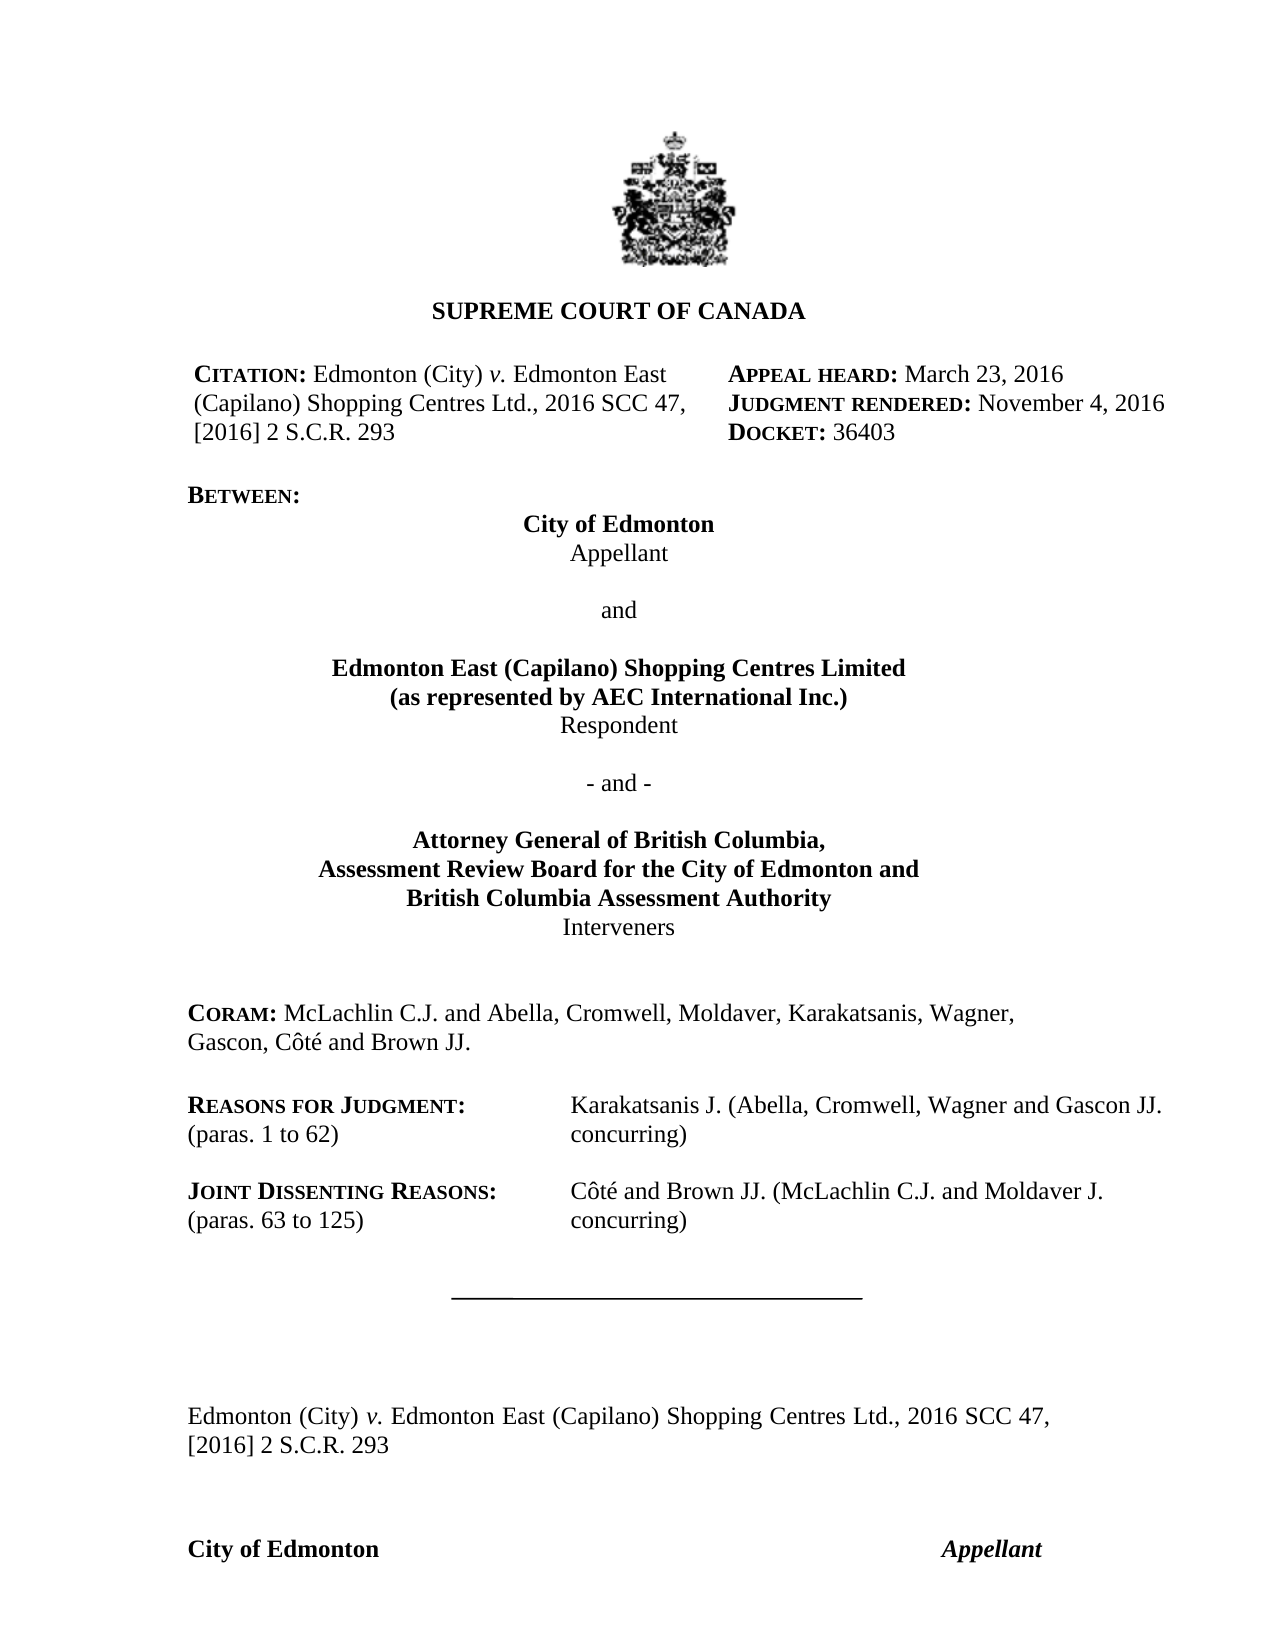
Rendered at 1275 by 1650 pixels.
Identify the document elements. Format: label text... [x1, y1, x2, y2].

text - and - [187, 768, 1050, 797]
text Appellant [187, 538, 1050, 567]
text Respondent [187, 710, 1050, 739]
table_header Citation: Edmonton (City) v. Edmonton East (Capilano) Shopping Centres Ltd., 2016 SCC 47, [2016] 2 S.C.R. 293 [188, 353, 722, 452]
picture [611, 131, 739, 267]
text SUPREME COURT OF CANADA [187, 296, 1050, 324]
table_header Appeal heard: March 23, 2016 Judgment rendered: November 4, 2016 Docket: 36403 [722, 353, 1185, 452]
text Interveners [187, 912, 1050, 940]
table_header Karakatsanis J. (Abella, Cromwell, Wagner and Gascon JJ. concurring) Côté and Brown JJ. (McLachlin C.J. and Moldaver J. concurring) [564, 1084, 1185, 1240]
text Coram: McLachlin C.J. and Abella, Cromwell, Moldaver, Karakatsanis, Wagner, Gascon, Côté and Brown JJ. [187, 998, 1050, 1055]
text Edmonton (City) v. Edmonton East (Capilano) Shopping Centres Ltd., 2016 SCC 47, [2016] 2 S.C.R. 293 [187, 1401, 1050, 1459]
table_header Reasons for Judgment: (paras. 1 to 62) Joint Dissenting Reasons: (paras. 63 to 125) [188, 1084, 564, 1240]
text and [187, 595, 1050, 624]
text City of Edmonton Appellant [187, 1534, 1050, 1562]
text Edmonton East (Capilano) Shopping Centres Limited [187, 653, 1050, 682]
text City of Edmonton [187, 509, 1050, 538]
text Between: [187, 480, 1050, 509]
text Assessment Review Board for the City of Edmonton and [187, 854, 1050, 883]
text Attorney General of British Columbia, [187, 825, 1050, 854]
text (as represented by AEC International Inc.) [187, 682, 1050, 710]
text British Columbia Assessment Authority [187, 883, 1050, 912]
